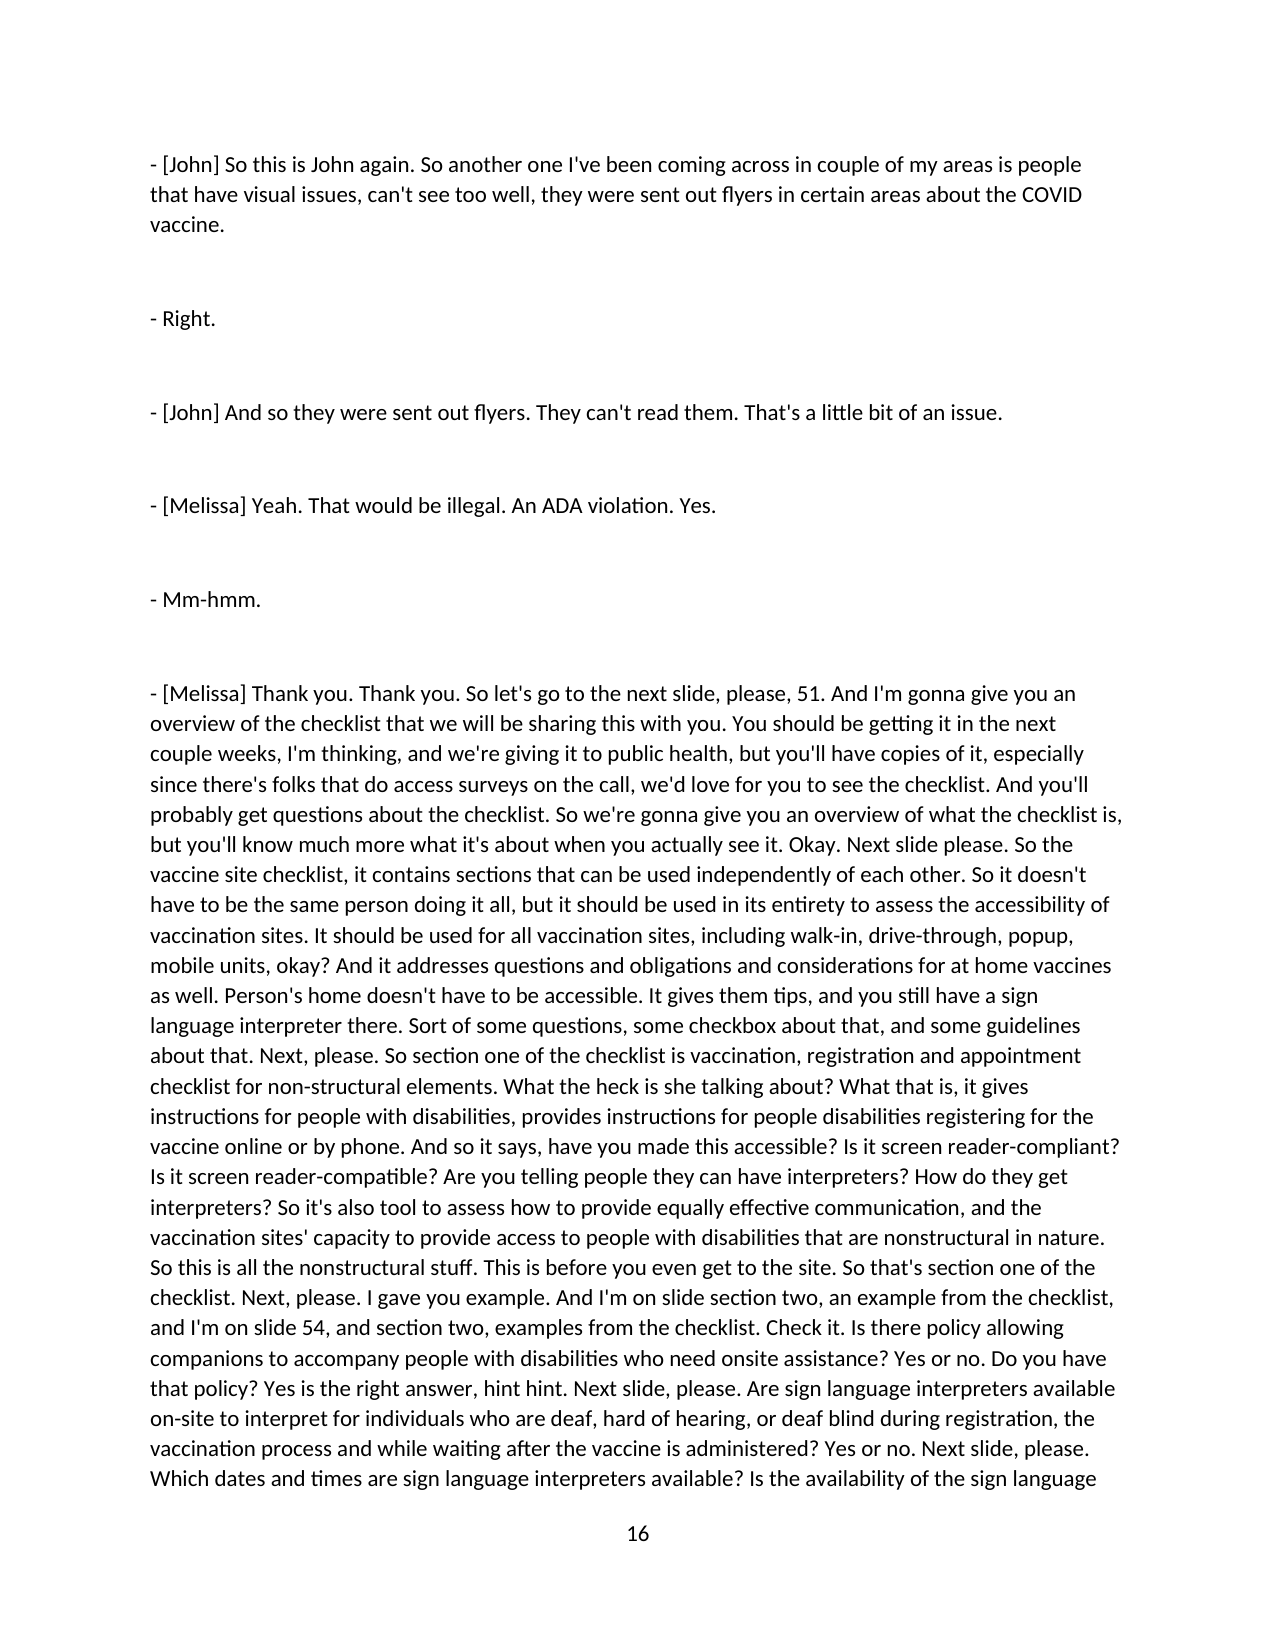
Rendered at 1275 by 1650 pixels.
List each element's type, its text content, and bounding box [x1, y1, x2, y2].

text - Mm-hmm. [150, 585, 1125, 613]
text - Right. [150, 304, 1125, 332]
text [150, 679, 1125, 1493]
text - [Melissa] Yeah. That would be illegal. An ADA violation. Yes. [150, 492, 1125, 520]
text - [John] And so they were sent out flyers. They can't read them. That's a little bit of an issue. [150, 398, 1125, 426]
text - [John] So this is John again. So another one I've been coming across in couple of my areas is people that have visual issues, can't see too well, they were sent out flyers in certain areas about the COVID vaccine. [150, 150, 1125, 238]
